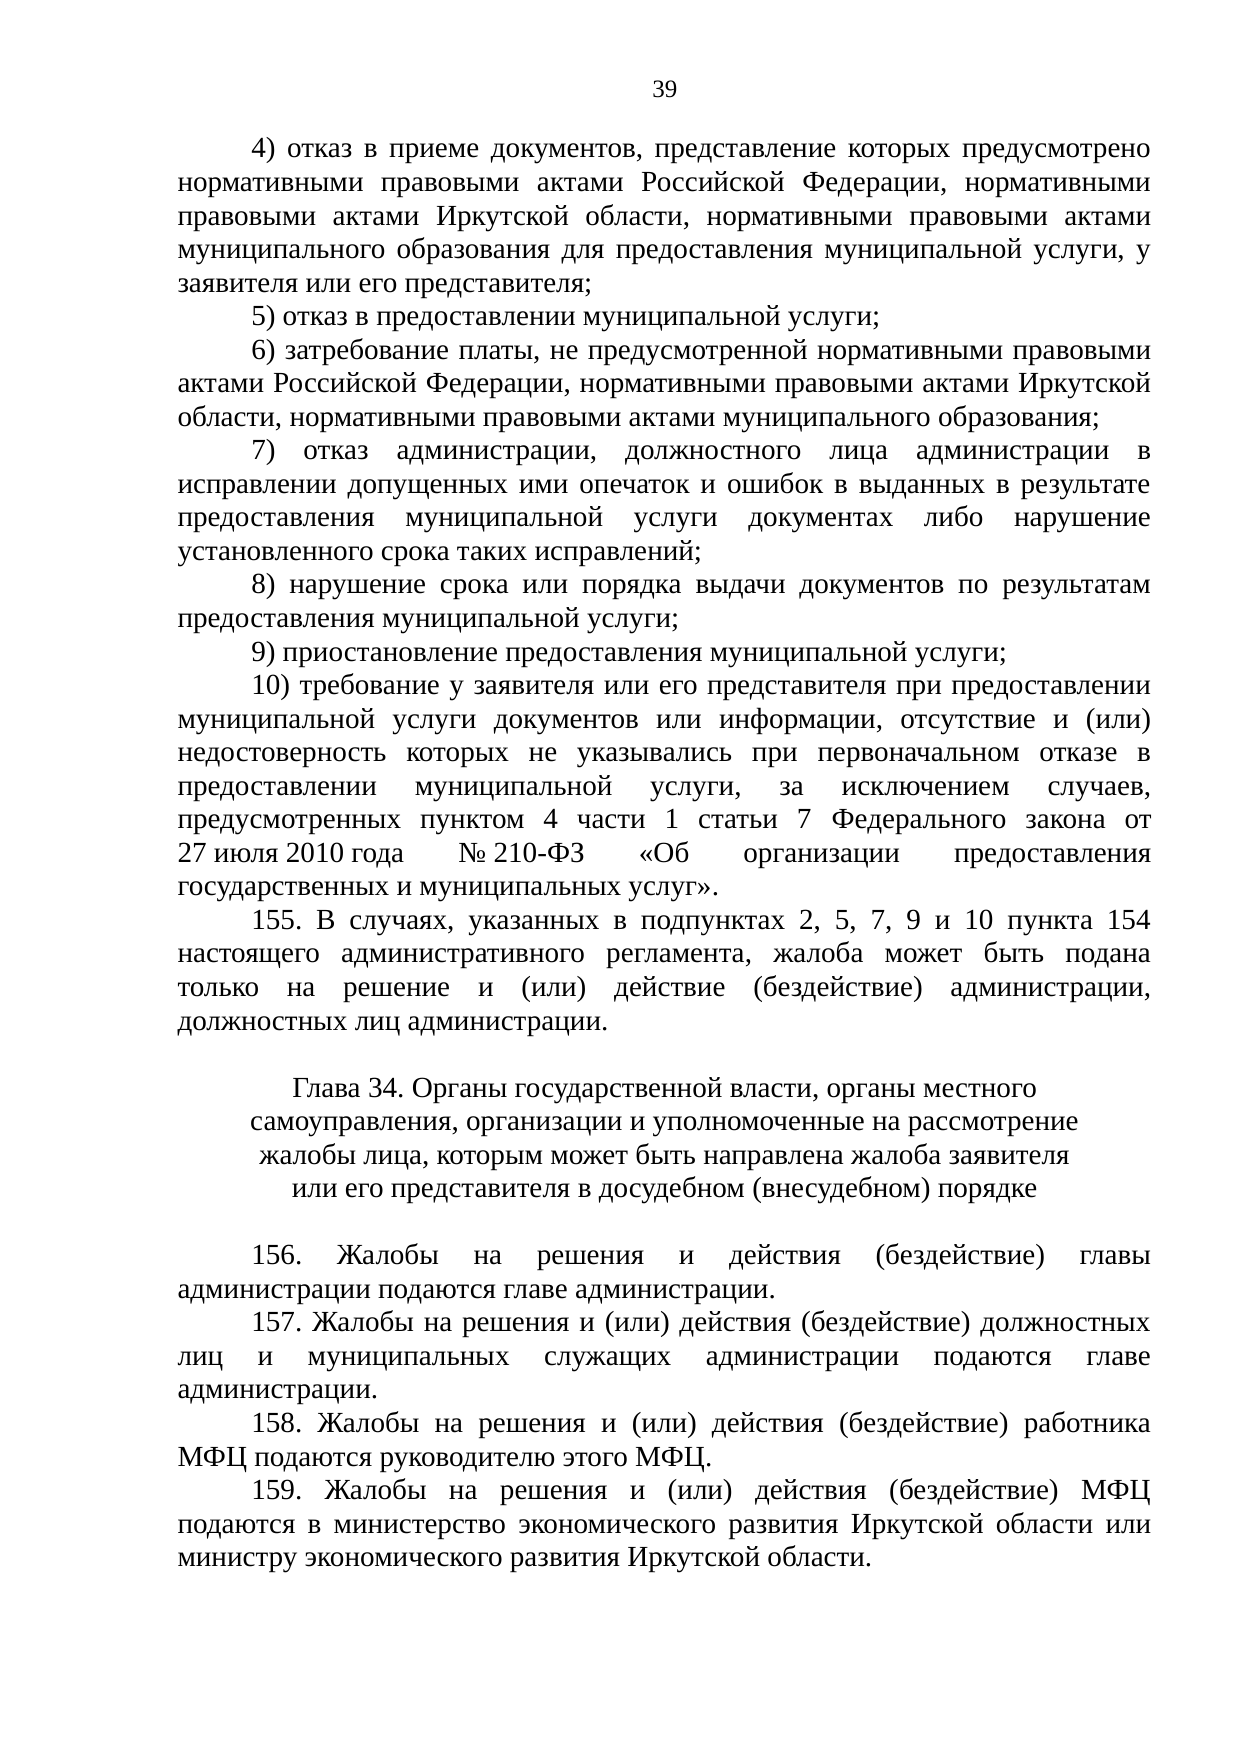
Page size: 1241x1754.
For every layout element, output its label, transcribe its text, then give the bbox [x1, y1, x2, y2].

text или его представителя в досудебном (внесудебном) порядке [177, 1170, 1152, 1204]
text 8) нарушение срока или порядка выдачи документов по результатам предоставления муниципальной услуги; [177, 567, 1152, 634]
text 156. Жалобы на решения и действия (бездействие) главы администрации подаются главе администрации. [177, 1237, 1152, 1304]
text 10) требование у заявителя или его представителя при предоставлении муниципальной услуги документов или информации, отсутствие и (или) недостоверность которых не указывались при первоначальном отказе в предоставлении муниципальной услуги, за исключением случаев, предусмотренных пунктом 4 части 1 статьи 7 Федерального закона от 27 июля 2010 года № 210-ФЗ «Об организации предоставления государственных и муниципальных услуг». [177, 667, 1152, 902]
text 157. Жалобы на решения и (или) действия (бездействие) должностных лиц и муниципальных служащих администрации подаются главе администрации. [177, 1304, 1152, 1405]
text жалобы лица, которым может быть направлена жалоба заявителя [177, 1137, 1152, 1170]
text 5) отказ в предоставлении муниципальной услуги; [177, 298, 1152, 332]
text Глава 34. Органы государственной власти, органы местного самоуправления, организации и уполномоченные на рассмотрение [177, 1070, 1152, 1137]
text 7) отказ администрации, должностного лица администрации в исправлении допущенных ими опечаток и ошибок в выданных в результате предоставления муниципальной услуги документах либо нарушение установленного срока таких исправлений; [177, 432, 1152, 567]
text 155. В случаях, указанных в подпунктах 2, 5, 7, 9 и 10 пункта 154 настоящего административного регламента, жалоба может быть подана только на решение и (или) действие (бездействие) администрации, должностных лиц администрации. [177, 902, 1152, 1036]
text 6) затребование платы, не предусмотренной нормативными правовыми актами Российской Федерации, нормативными правовыми актами Иркутской области, нормативными правовыми актами муниципального образования; [177, 332, 1152, 432]
text 4) отказ в приеме документов, представление которых предусмотрено нормативными правовыми актами Российской Федерации, нормативными правовыми актами Иркутской области, нормативными правовыми актами муниципального образования для предоставления муниципальной услуги, у заявителя или его представителя; [177, 131, 1152, 298]
text 9) приостановление предоставления муниципальной услуги; [177, 634, 1152, 667]
text 158. Жалобы на решения и (или) действия (бездействие) работника МФЦ подаются руководителю этого МФЦ. [177, 1405, 1152, 1472]
text 159. Жалобы на решения и (или) действия (бездействие) МФЦ подаются в министерство экономического развития Иркутской области или министру экономического развития Иркутской области. [177, 1472, 1152, 1573]
